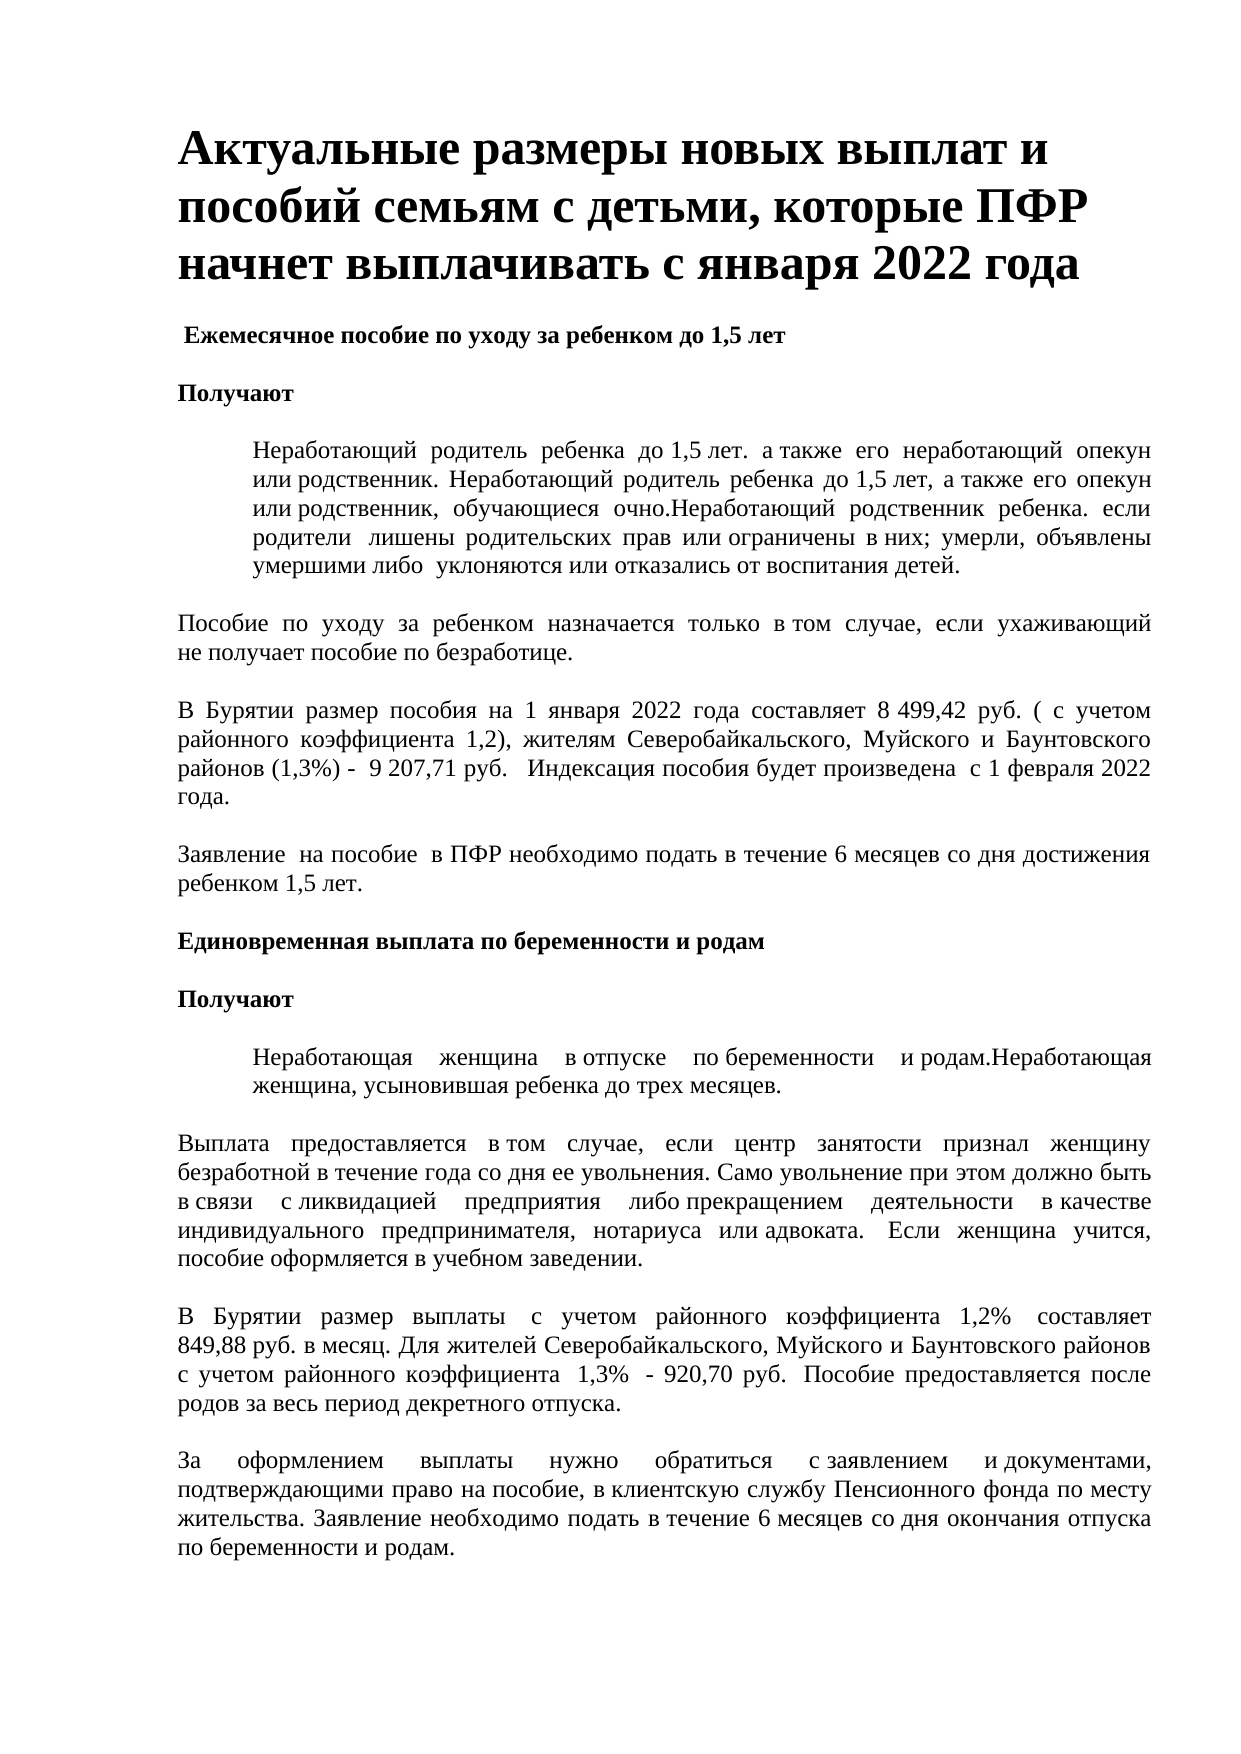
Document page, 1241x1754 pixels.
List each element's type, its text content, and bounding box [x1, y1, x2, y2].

text Ежемесячное пособие по уходу за ребенком до 1,5 лет [177, 320, 1152, 348]
text Единовременная выплата по беременности и родам [177, 926, 1152, 955]
text Актуальные размеры новых выплат и пособий семьям с детьми, которые ПФР начнет выплачивать с января 2022 года [177, 118, 1152, 291]
text Неработающий родитель ребенка до 1,5 лет. а также его неработающий опекун или родственник. Неработающий родитель ребенка до 1,5 лет, а также его опекун или родственник, обучающиеся очно.Неработающий родственник ребенка. если родители лишены родительских прав или ограничены в них; умерли, объявлены умершими либо уклоняются или отказались от воспитания детей. [252, 436, 1152, 579]
text Неработающая женщина в отпуске по беременности и родам.Неработающая женщина, усыновившая ребенка до трех месяцев. [252, 1042, 1152, 1099]
text Выплата предоставляется в том случае, если центр занятости признал женщину безработной в течение года со дня ее увольнения. Само увольнение при этом должно быть в связи с ликвидацией предприятия либо прекращением деятельности в качестве индивидуального предпринимателя, нотариуса или адвоката. Если женщина учится, пособие оформляется в учебном заведении. [177, 1128, 1152, 1272]
text Получают [177, 378, 1152, 406]
text Пособие по уходу за ребенком назначается только в том случае, если ухаживающий не получает пособие по безработице. [177, 608, 1152, 666]
text За оформлением выплаты нужно обратиться с заявлением и документами, подтверждающими право на пособие, в клиентскую службу Пенсионного фонда по месту жительства. Заявление необходимо подать в течение 6 месяцев со дня окончания отпуска по беременности и родам. [177, 1446, 1152, 1561]
text В Бурятии размер пособия на 1 января 2022 года составляет 8 499,42 руб. ( с учетом районного коэффициента 1,2), жителям Северобайкальского, Муйского и Баунтовского районов (1,3%) - 9 207,71 руб. Индексация пособия будет произведена с 1 февраля 2022 года. [177, 695, 1152, 810]
text Заявление на пособие в ПФР необходимо подать в течение 6 месяцев со дня достижения ребенком 1,5 лет. [177, 839, 1152, 897]
text Получают [177, 984, 1152, 1013]
text В Бурятии размер выплаты с учетом районного коэффициента 1,2% составляет 849,88 руб. в месяц. Для жителей Северобайкальского, Муйского и Баунтовского районов с учетом районного коэффициента 1,3% - 920,70 руб. Пособие предоставляется после родов за весь период декретного отпуска. [177, 1301, 1152, 1416]
